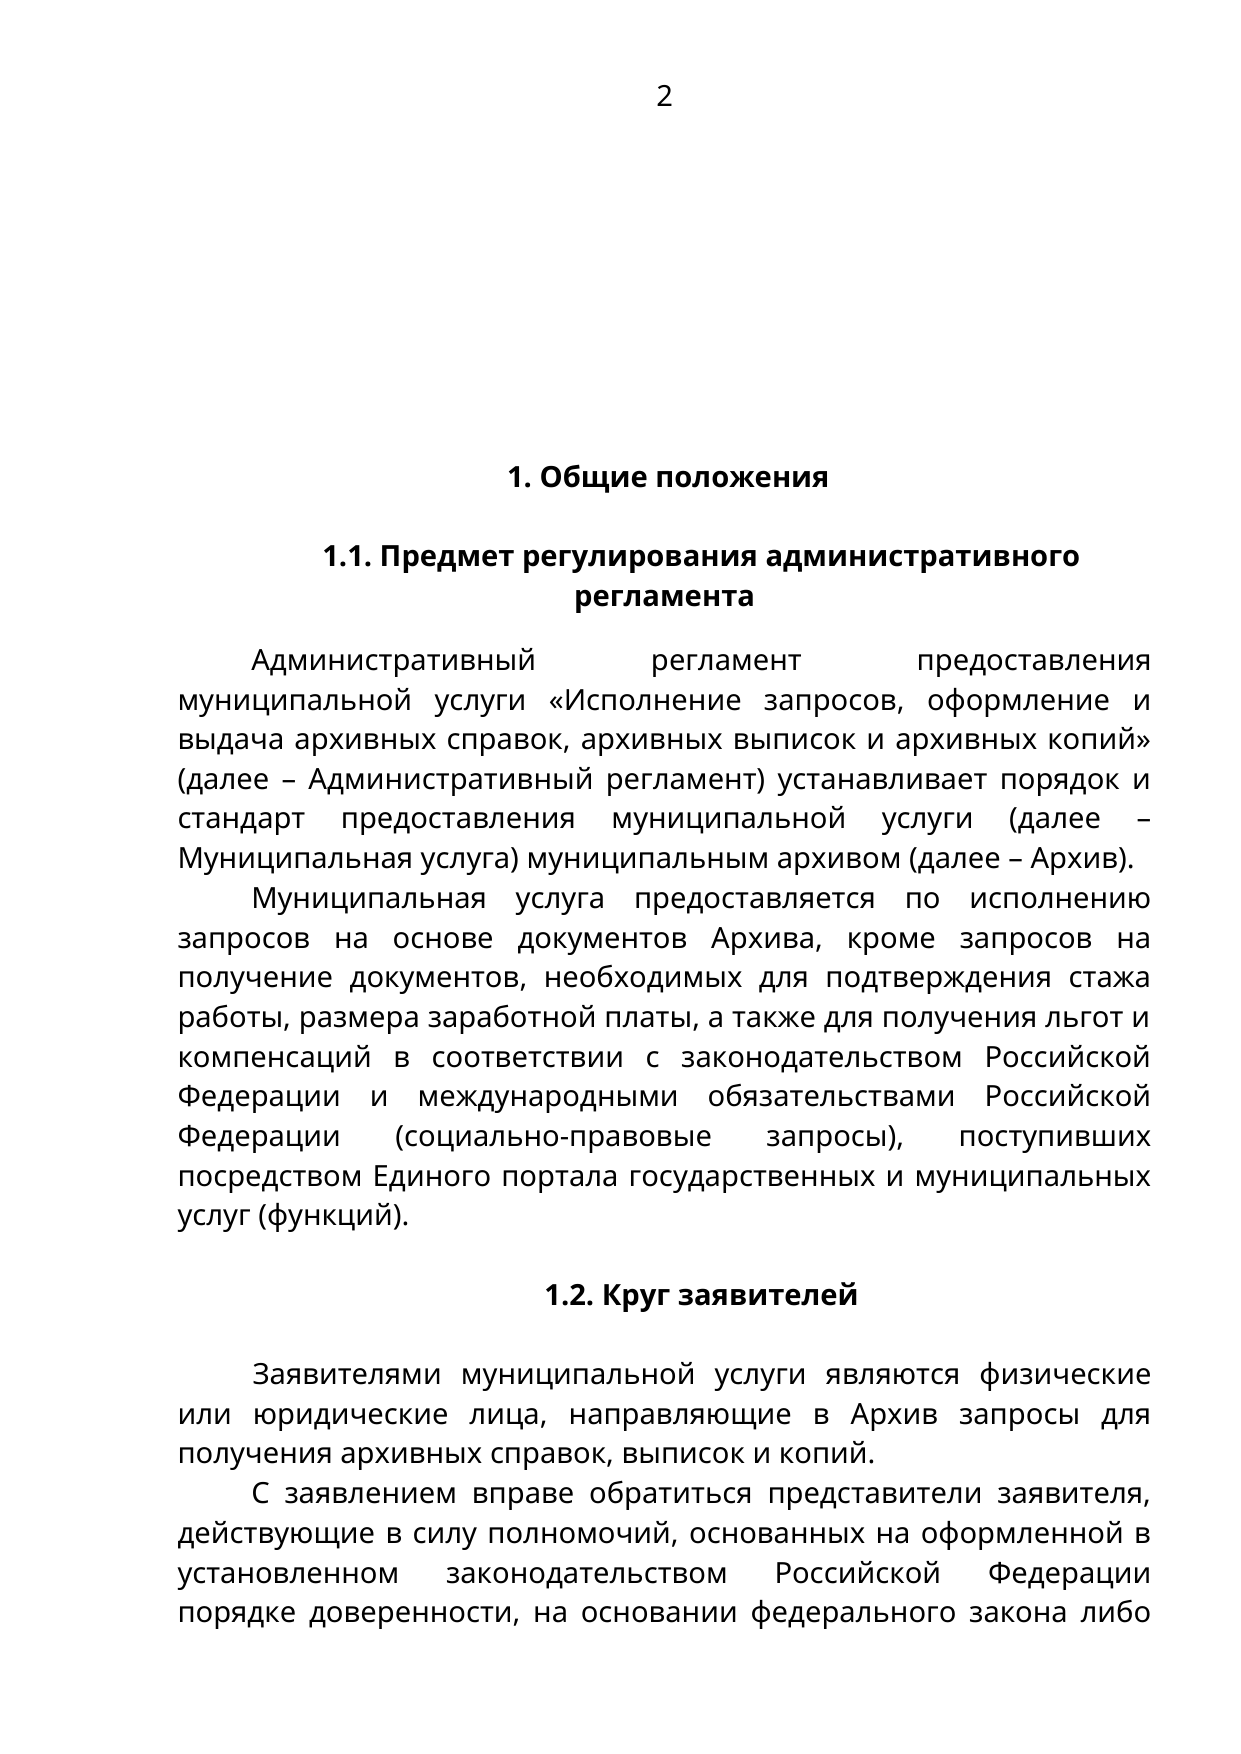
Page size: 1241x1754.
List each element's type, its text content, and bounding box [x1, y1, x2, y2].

text Административный регламент предоставления муниципальной услуги «Исполнение запросов, оформление и выдача архивных справок, архивных выписок и архивных копий» (далее – Административный регламент) устанавливает порядок и стандарт предоставления муниципальной услуги (далее – Муниципальная услуга) муниципальным архивом (далее – Архив). [177, 639, 1152, 877]
text 1.2. Круг заявителей [177, 1274, 1152, 1314]
text 1. Общие положения [177, 456, 1152, 496]
text Муниципальная услуга предоставляется по исполнению запросов на основе документов Архива, кроме запросов на получение документов, необходимых для подтверждения стажа работы, размера заработной платы, а также для получения льгот и компенсаций в соответствии с законодательством Российской Федерации и международными обязательствами Российской Федерации (социально-правовые запросы), поступивших посредством Единого портала государственных и муниципальных услуг (функций). [177, 877, 1152, 1234]
text 1.1. Предмет регулирования административного регламента [177, 536, 1152, 615]
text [177, 1472, 1152, 1631]
text Заявителями муниципальной услуги являются физические или юридические лица, направляющие в Архив запросы для получения архивных справок, выписок и копий. [177, 1353, 1152, 1472]
